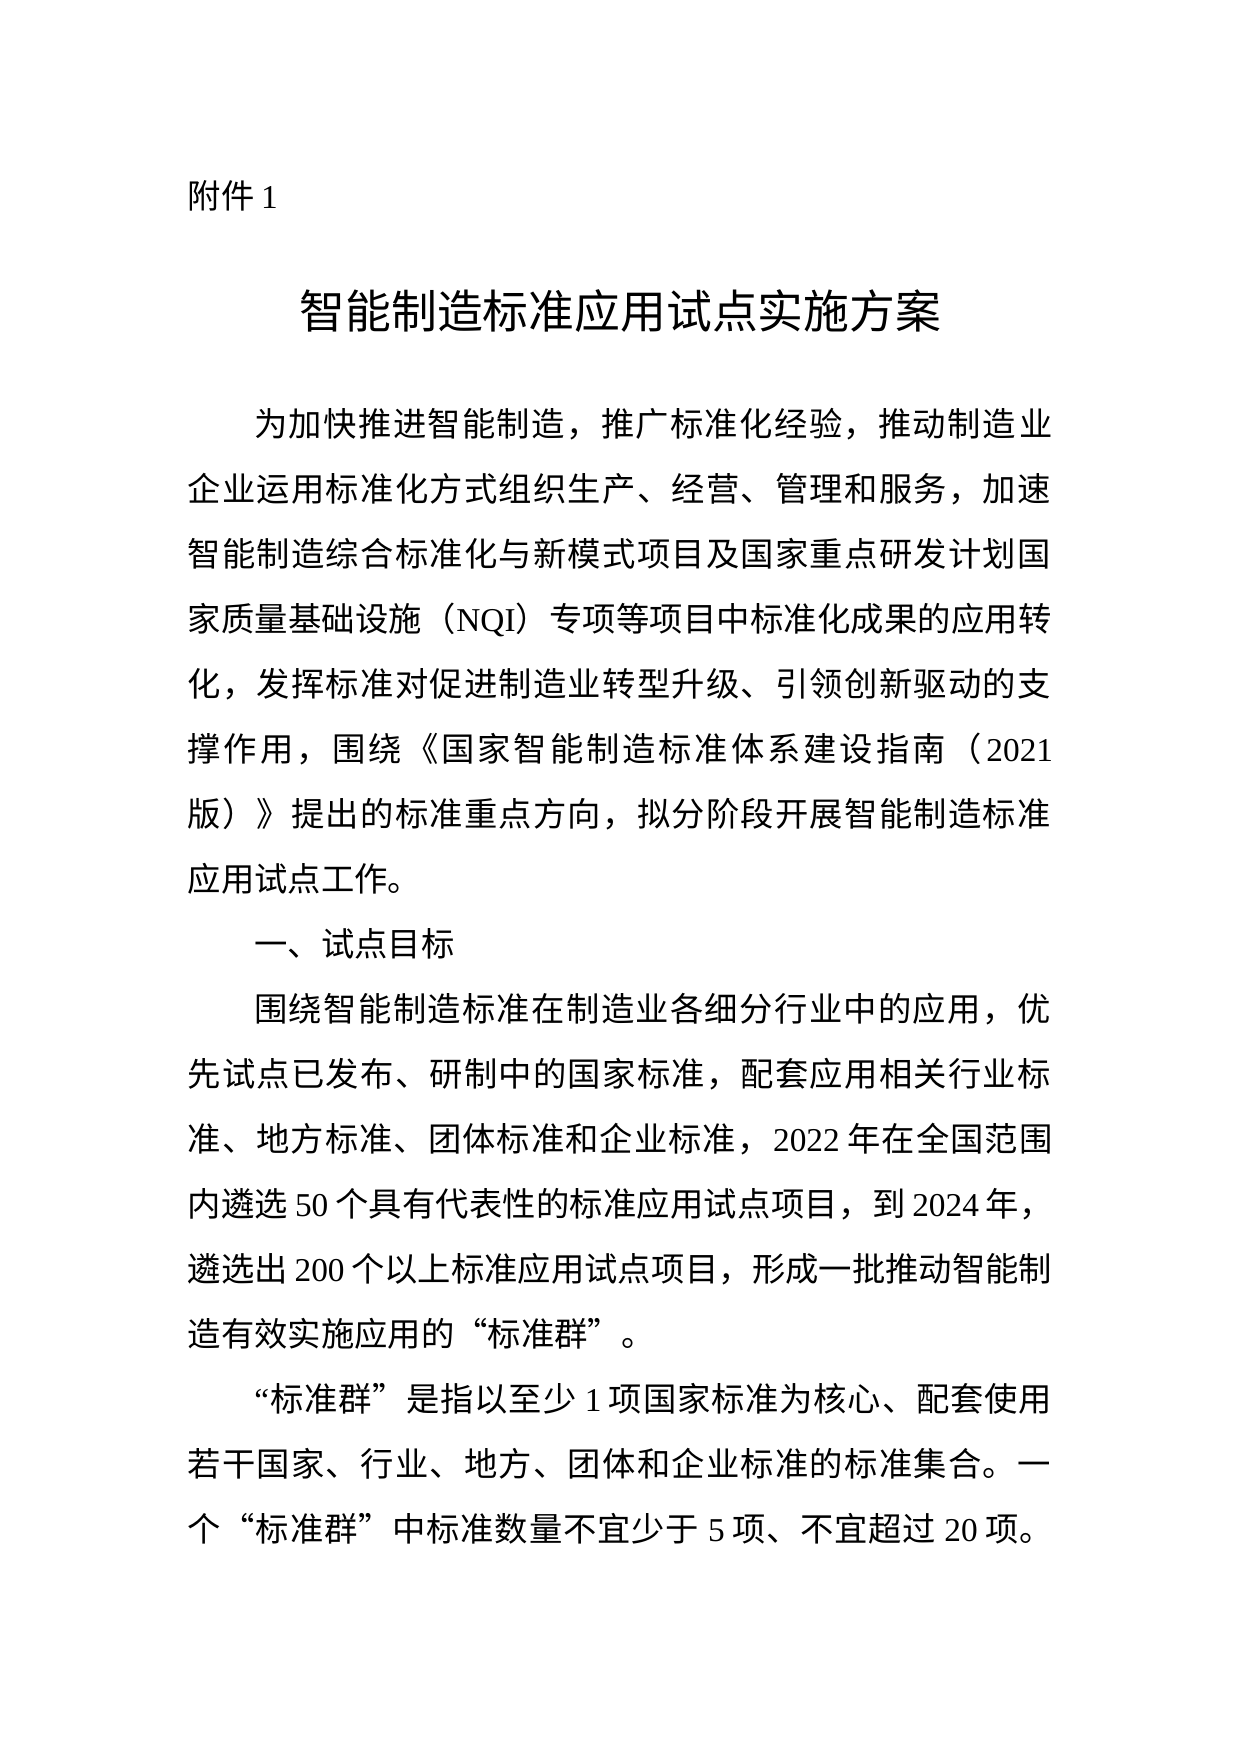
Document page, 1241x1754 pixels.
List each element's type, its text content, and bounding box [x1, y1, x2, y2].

text 智能制造标准应用试点实施方案 [187, 259, 1053, 357]
text 附件1 [187, 162, 1053, 227]
list 围绕智能制造标准在制造业各细分行业中的应用，优先试点已发布、研制中的国家标准，配套应用相关行业标准、地方标准、团体标准和企业标准，2022年在全国范围内遴选50个具有代表性的标准应用试点项目，到2024年，遴选出200个以上标准应用试点项目，形成一批推动智能制造有效实施应用的“标准群”。 [187, 974, 1053, 1364]
list 一、试点目标 [187, 909, 1053, 974]
text 为加快推进智能制造，推广标准化经验，推动制造业企业运用标准化方式组织生产、经营、管理和服务，加速智能制造综合标准化与新模式项目及国家重点研发计划国家质量基础设施（NQI）专项等项目中标准化成果的应用转化，发挥标准对促进制造业转型升级、引领创新驱动的支撑作用，围绕《国家智能制造标准体系建设指南（2021版）》提出的标准重点方向，拟分阶段开展智能制造标准应用试点工作。 [187, 389, 1053, 909]
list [187, 1364, 1053, 1559]
